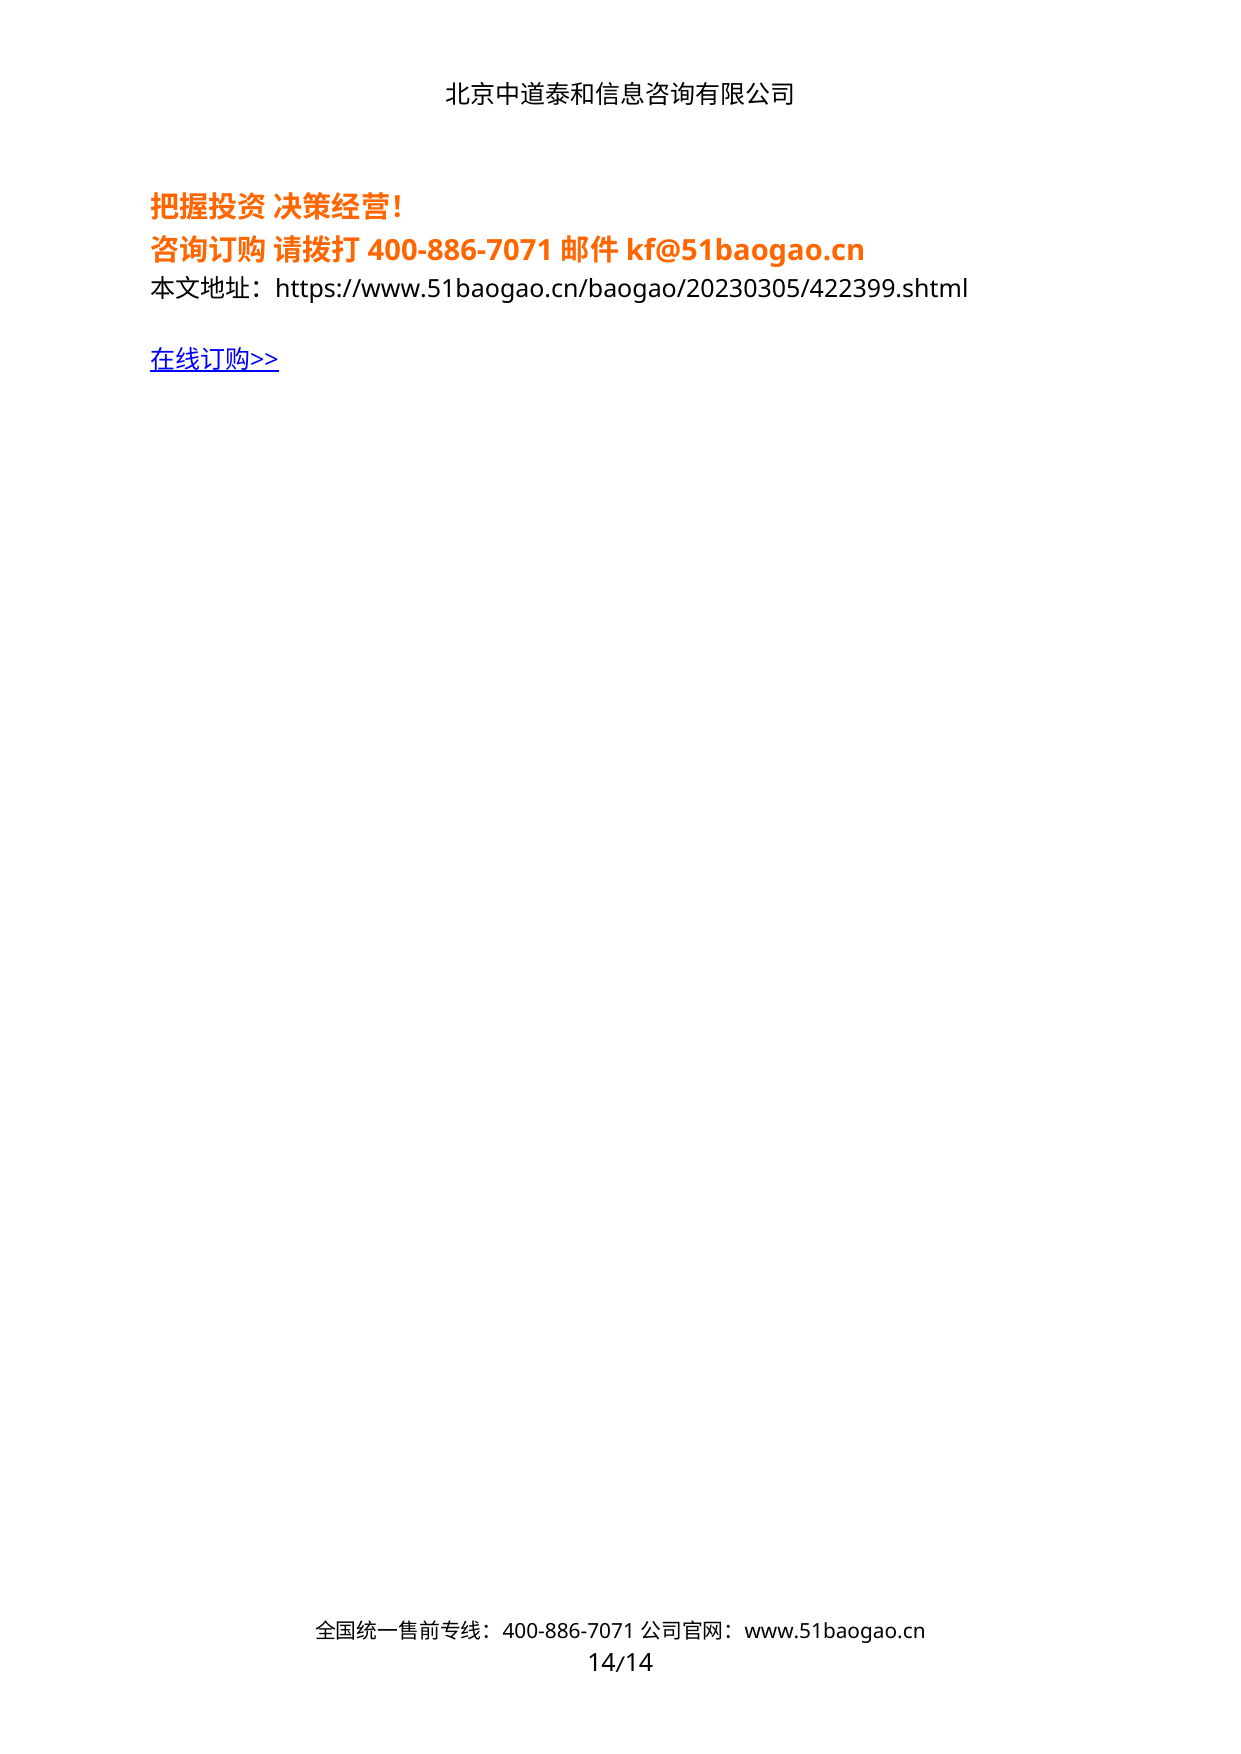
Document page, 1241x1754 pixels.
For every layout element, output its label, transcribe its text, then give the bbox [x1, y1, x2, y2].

text 把握投资 决策经营！咨询订购 请拨打 400-886-7071 邮件 kf@51baogao.cn本文地址：https://www.51baogao.cn/baogao/20230305/422399.shtml [150, 150, 1090, 305]
text 在线订购>> [150, 305, 1090, 375]
